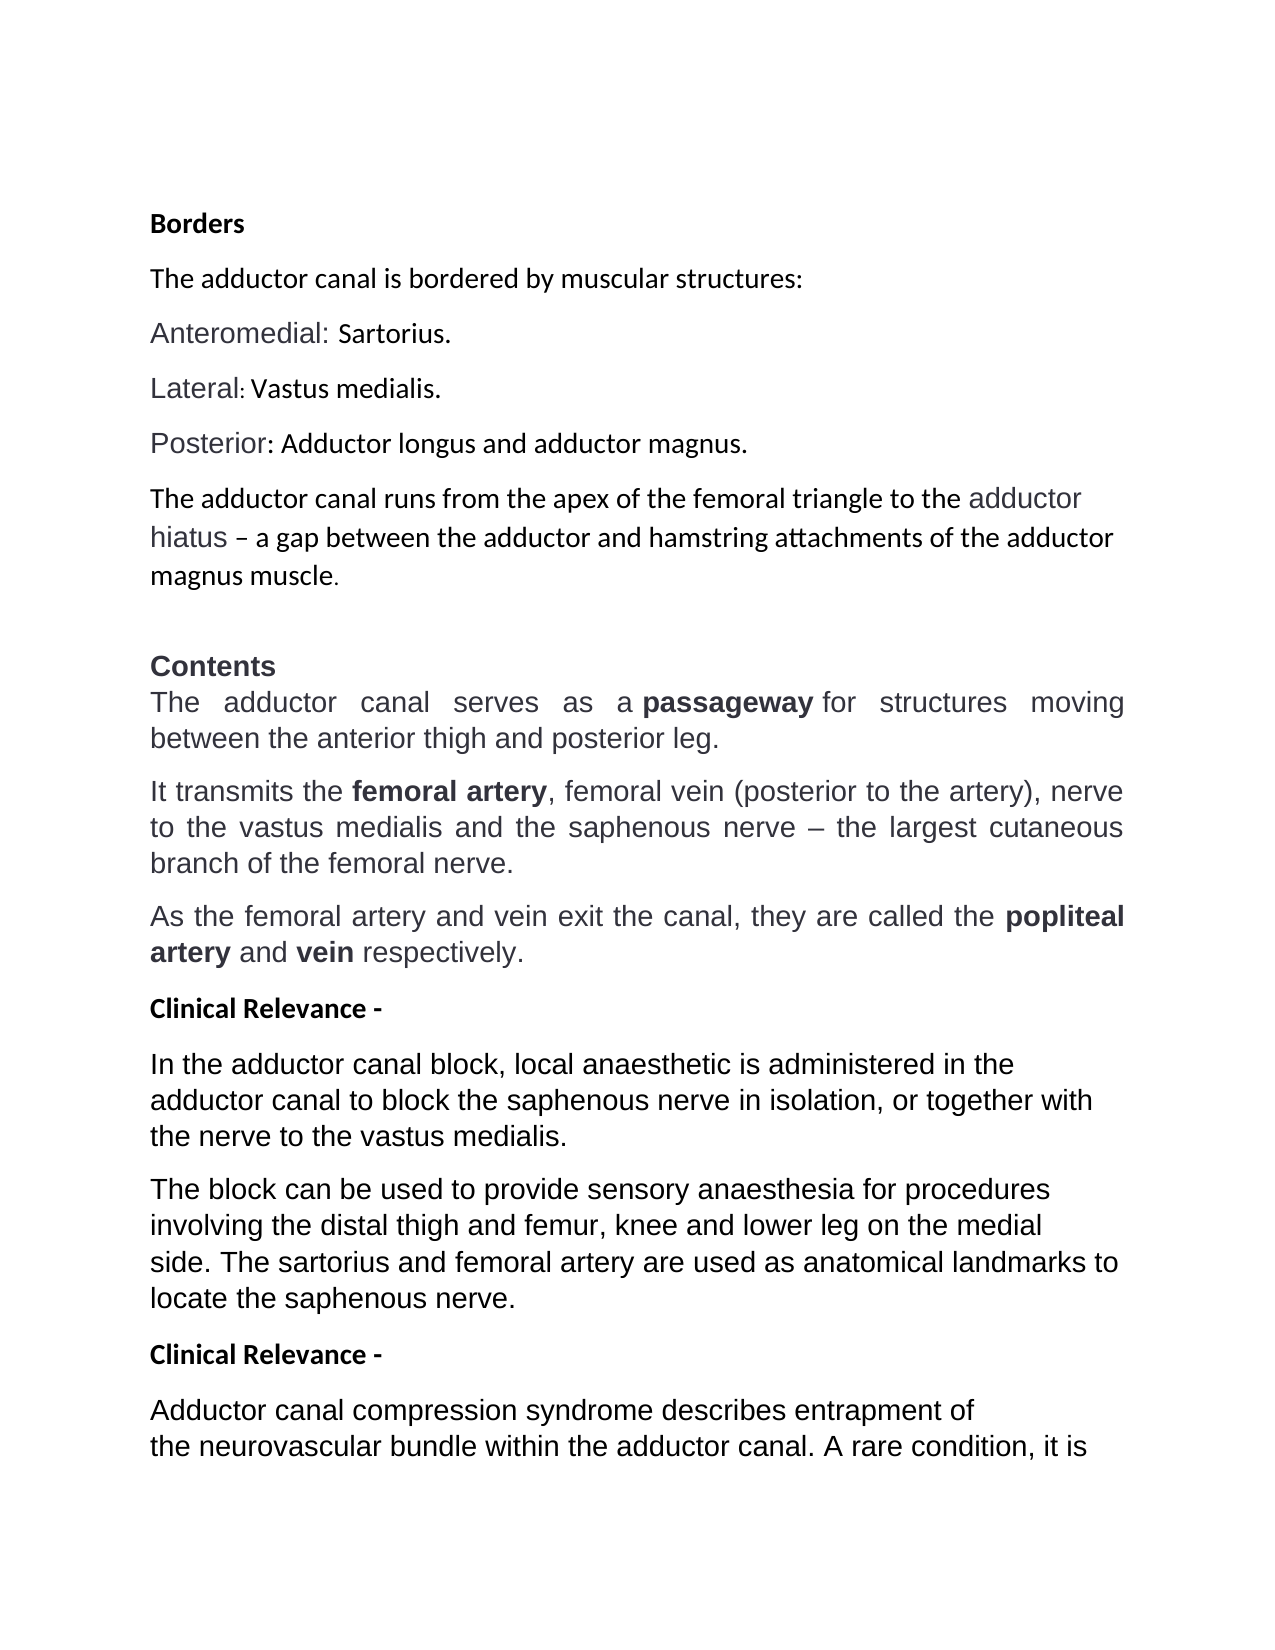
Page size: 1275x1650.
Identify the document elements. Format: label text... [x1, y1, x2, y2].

text Lateral: Vastus medialis. [150, 370, 1125, 406]
text Borders [150, 205, 1125, 241]
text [150, 1393, 1125, 1463]
text The block can be used to provide sensory anaesthesia for procedures involving the distal thigh and femur, knee and lower leg on the medial side. The sartorius and femoral artery are used as anatomical landmarks to locate the saphenous nerve. [150, 1172, 1125, 1314]
text Posterior: Adductor longus and adductor magnus. [150, 426, 1125, 461]
text In the adductor canal block, local anaesthetic is administered in the adductor canal to block the saphenous nerve in isolation, or together with the nerve to the vastus medialis. [150, 1047, 1125, 1153]
text Anteromedial: Sartorius. [150, 315, 1125, 351]
text Clinical Relevance -Adductor Canal Block [150, 988, 1125, 1027]
text The adductor canal is bordered by muscular structures: [150, 260, 1125, 296]
subtitle Contents [150, 648, 1125, 682]
text The adductor canal serves as a passageway for structures moving between the anterior thigh and posterior leg. [150, 685, 1125, 754]
text As the femoral artery and vein exit the canal, they are called the popliteal artery and vein respectively. [150, 899, 1125, 968]
text Clinical Relevance -Adductor Canal Compression Syndrome [150, 1333, 1125, 1373]
text It transmits the femoral artery, femoral vein (posterior to the artery), nerve to the vastus medialis and the saphenous nerve – the largest cutaneous branch of the femoral nerve. [150, 774, 1125, 879]
text The adductor canal runs from the apex of the femoral triangle to the adductor hiatus – a gap between the adductor and hamstring attachments of the adductor magnus muscle. [150, 481, 1125, 593]
